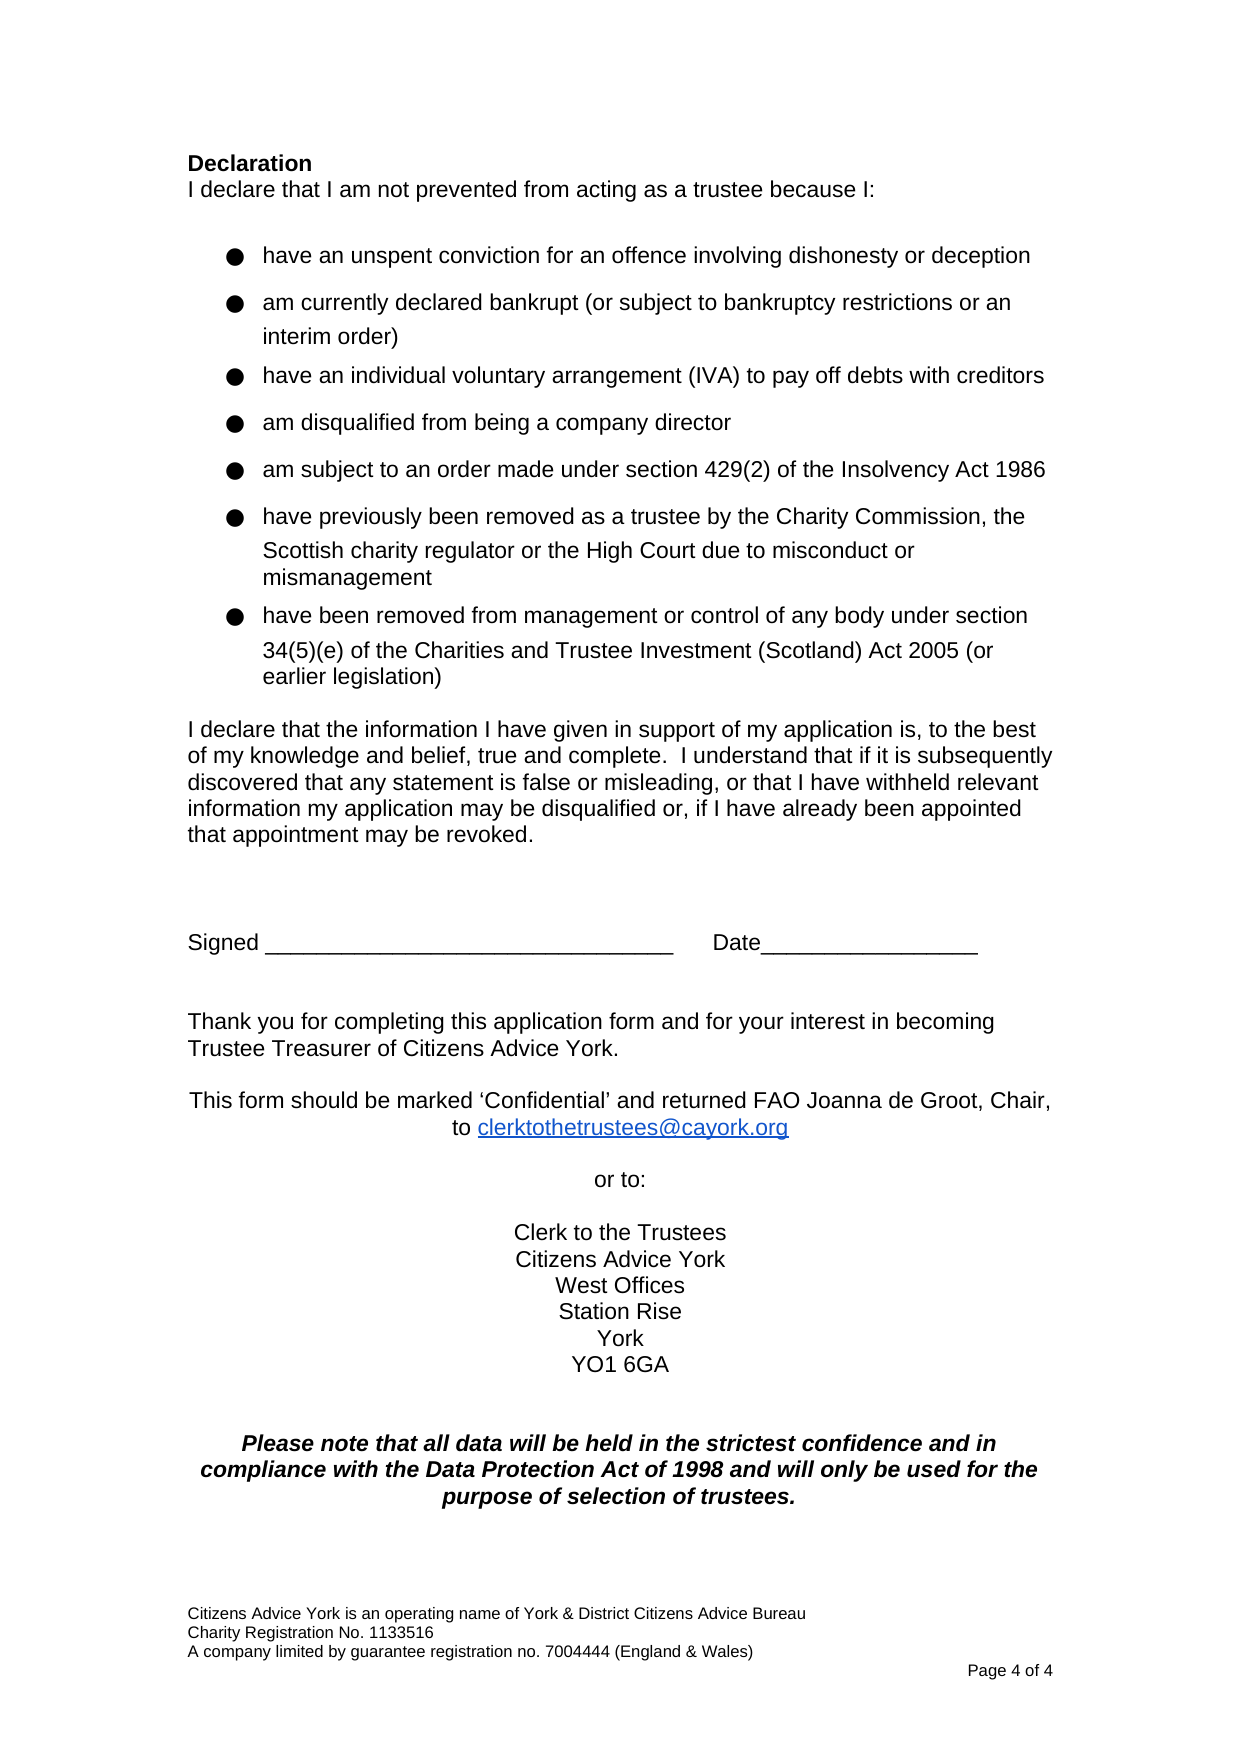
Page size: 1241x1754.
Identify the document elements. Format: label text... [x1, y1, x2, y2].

list have previously been removed as a trustee by the Charity Commission, the Scottish charity regulator or the High Court due to misconduct or mismanagement [225, 490, 1053, 590]
list have an unspent conviction for an offence involving dishonesty or deception [225, 229, 1053, 276]
list am subject to an order made under section 429(2) of the Insolvency Act 1986 [225, 443, 1053, 490]
text Station Rise [187, 1298, 1053, 1324]
text Clerk to the Trustees [187, 1219, 1053, 1246]
text Thank you for completing this application form and for your interest in becoming Trustee Treasurer of Citizens Advice York. [187, 1008, 1053, 1061]
text Declaration I declare that I am not prevented from acting as a trustee because I: [187, 150, 1053, 203]
list am disqualified from being a company director [225, 396, 1053, 443]
text YO1 6GA [187, 1351, 1053, 1377]
text York [187, 1324, 1053, 1351]
text Citizens Advice York [187, 1246, 1053, 1272]
list have been removed from management or control of any body under section 34(5)(e) of the Charities and Trustee Investment (Scotland) Act 2005 (or earlier legislation) [225, 590, 1053, 690]
text or to: [187, 1166, 1053, 1193]
text I declare that the information I have given in support of my application is, to the best of my knowledge and belief, true and complete. I understand that if it is subsequently discovered that any statement is false or misleading, or that I have withheld relevant information my application may be disqualified or, if I have already been appointed that appointment may be revoked. [187, 716, 1053, 848]
text Please note that all data will be held in the strictest confidence and in compliance with the Data Protection Act of 1998 and will only be used for the purpose of selection of trustees. [187, 1430, 1053, 1509]
list am currently declared bankrupt (or subject to bankruptcy restrictions or an interim order) [225, 276, 1053, 349]
text This form should be marked ‘Confidential’ and returned FAO Joanna de Groot, Chair, to clerktothetrustees@cayork.org [187, 1087, 1053, 1140]
text Signed ________________________________ Date_________________ [187, 929, 1053, 956]
text West Offices [187, 1272, 1053, 1298]
list have an individual voluntary arrangement (IVA) to pay off debts with creditors [225, 349, 1053, 396]
